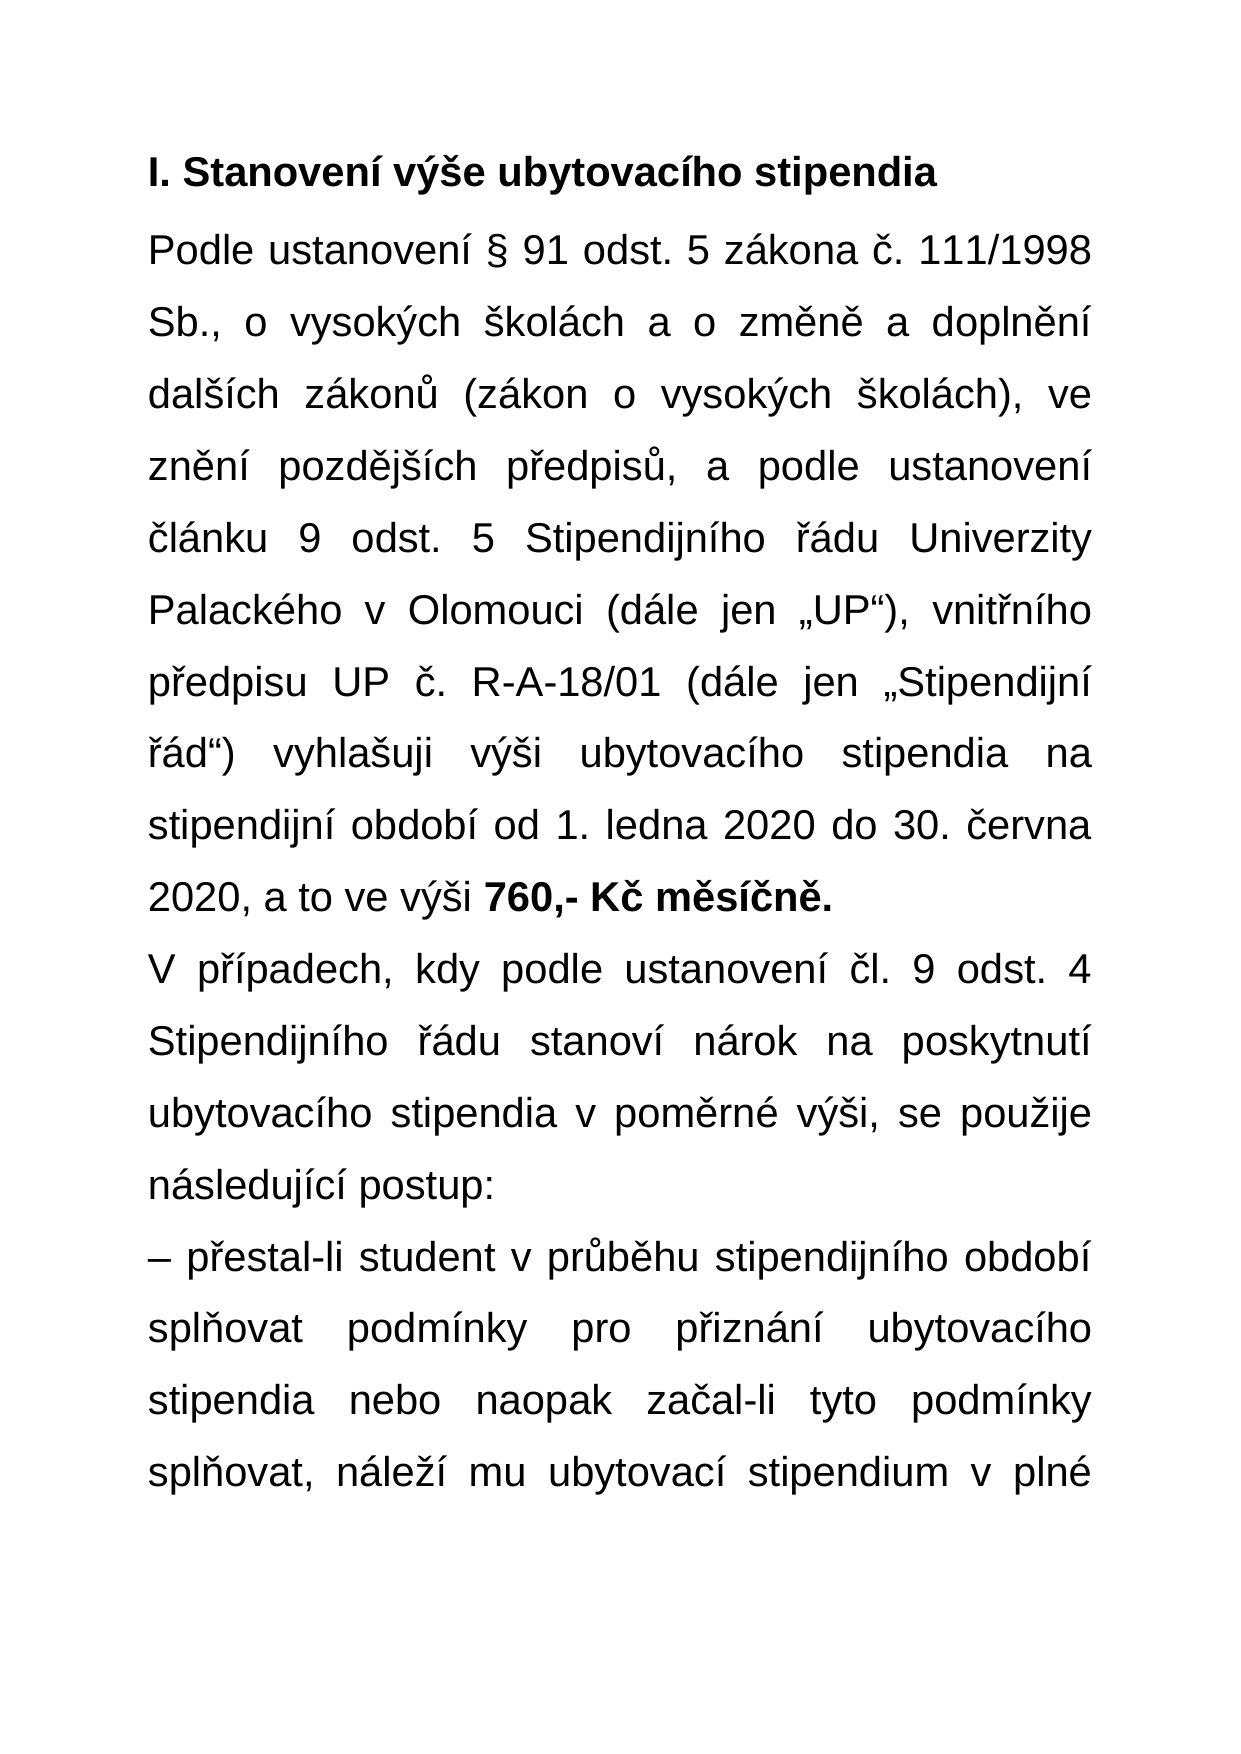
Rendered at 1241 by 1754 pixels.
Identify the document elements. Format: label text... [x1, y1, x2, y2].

subtitle I. Stanovení výše ubytovacího stipendia [148, 148, 1093, 196]
text V případech, kdy podle ustanovení čl. 9 odst. 4 Stipendijního řádu stanoví nárok na poskytnutí ubytovacího stipendia v poměrné výši, se použije následující postup: [148, 944, 1093, 1208]
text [148, 1232, 1093, 1496]
text Podle ustanovení § 91 odst. 5 zákona č. 111/1998 Sb., o vysokých školách a o změně a doplnění dalších zákonů (zákon o vysokých školách), ve znění pozdějších předpisů, a podle ustanovení článku 9 odst. 5 Stipendijního řádu Univerzity Palackého v Olomouci (dále jen „UP“), vnitřního předpisu UP č. R-A-18/01 (dále jen „Stipendijní řád“) vyhlašuji výši ubytovacího stipendia na stipendijní období od 1. ledna 2020 do 30. června 2020, a to ve výši 760,- Kč měsíčně. [148, 226, 1093, 921]
